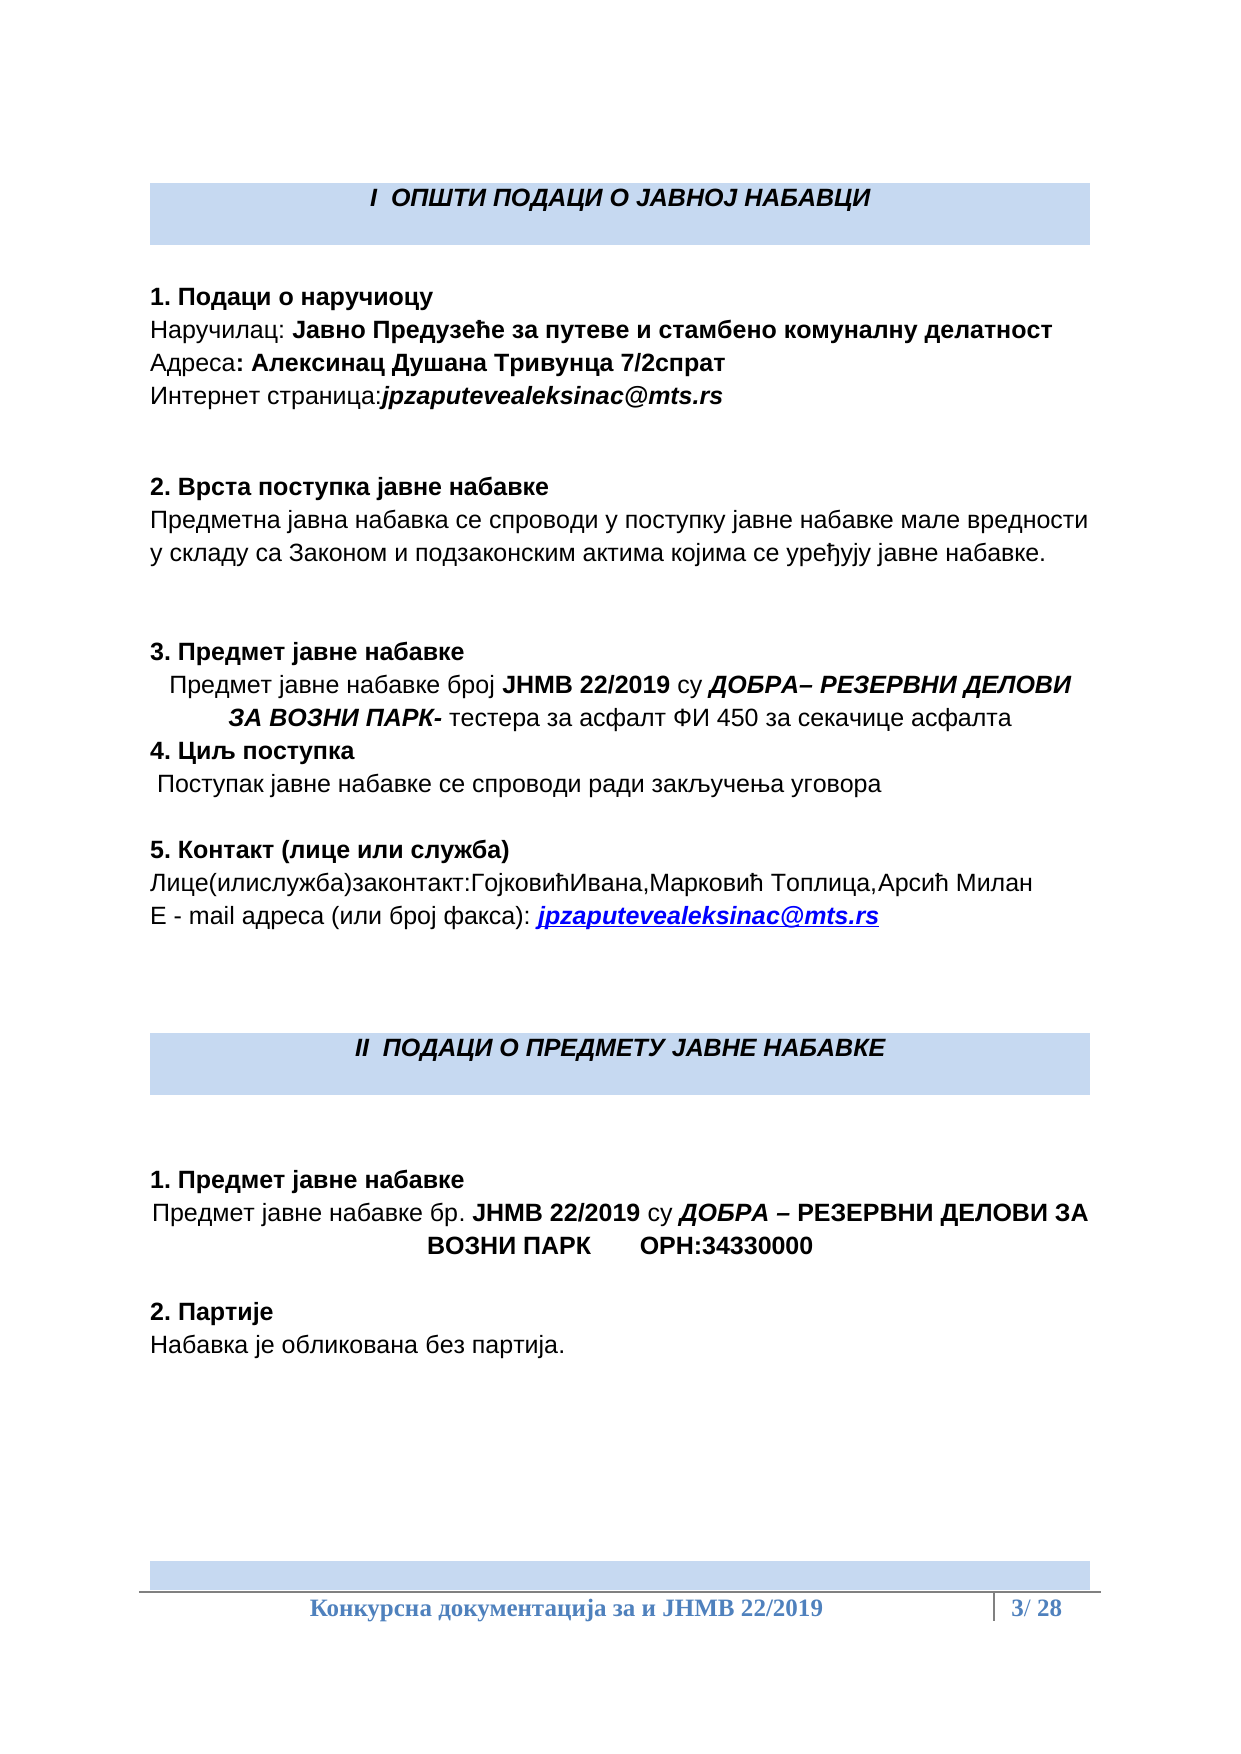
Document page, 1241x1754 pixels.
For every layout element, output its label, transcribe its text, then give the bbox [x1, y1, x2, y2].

text Лице(илислужба)законтакт:ГојковићИвана,Марковић Топлица,Арсић Милан [150, 868, 1090, 897]
text Предметна јавна набавка се спроводи у поступку јавне набавке мале вредности у складу са Законом и подзаконским актима којима се уређују јавне набавке. [150, 505, 1090, 566]
text I ОПШТИ ПОДАЦИ О ЈАВНОЈ НАБАВЦИ [150, 183, 1090, 212]
text II ПОДАЦИ О ПРЕДМЕТУ ЈАВНЕ НАБАВКЕ [150, 1033, 1090, 1062]
text Предмет јавне набавке бр. ЈНМВ 22/2019 су ДОБРА – РЕЗЕРВНИ ДЕЛОВИ ЗА ВОЗНИ ПАРК ОРН:34330000 [150, 1198, 1090, 1260]
text Предмет јавне набавке број ЈНМВ 22/2019 су ДОБРА– РЕЗЕРВНИ ДЕЛОВИ ЗА ВОЗНИ ПАРК- тестера за асфалт ФИ 450 за секачице асфалта [150, 670, 1090, 732]
text 4. Циљ поступка [150, 736, 1090, 764]
text 2. Врста поступка јавне набавке [150, 472, 1090, 500]
text Адреса: Алексинац Душана Тривунца 7/2спрат [150, 348, 1090, 377]
text 3. Предмет јавне набавке [150, 637, 1090, 666]
text Набавка је обликована без партија. [150, 1330, 1090, 1359]
text Наручилац: Јавно Предузеће за путеве и стамбено комуналну делатност [150, 315, 1090, 344]
text 2. Партије [150, 1297, 1090, 1326]
text 5. Контакт (лице или служба) [150, 835, 1090, 864]
text Е - mail адреса (или број факса): jpzaputevealeksinac@mts.rs [150, 901, 1090, 930]
text 1. Подаци о наручиоцу [150, 282, 1090, 311]
text Интернет страница:jpzaputevealeksinac@mts.rs [150, 381, 1090, 410]
text Поступак јавне набавке се спроводи ради закључења уговора [150, 769, 1090, 798]
text 1. Предмет јавне набавке [150, 1165, 1090, 1194]
